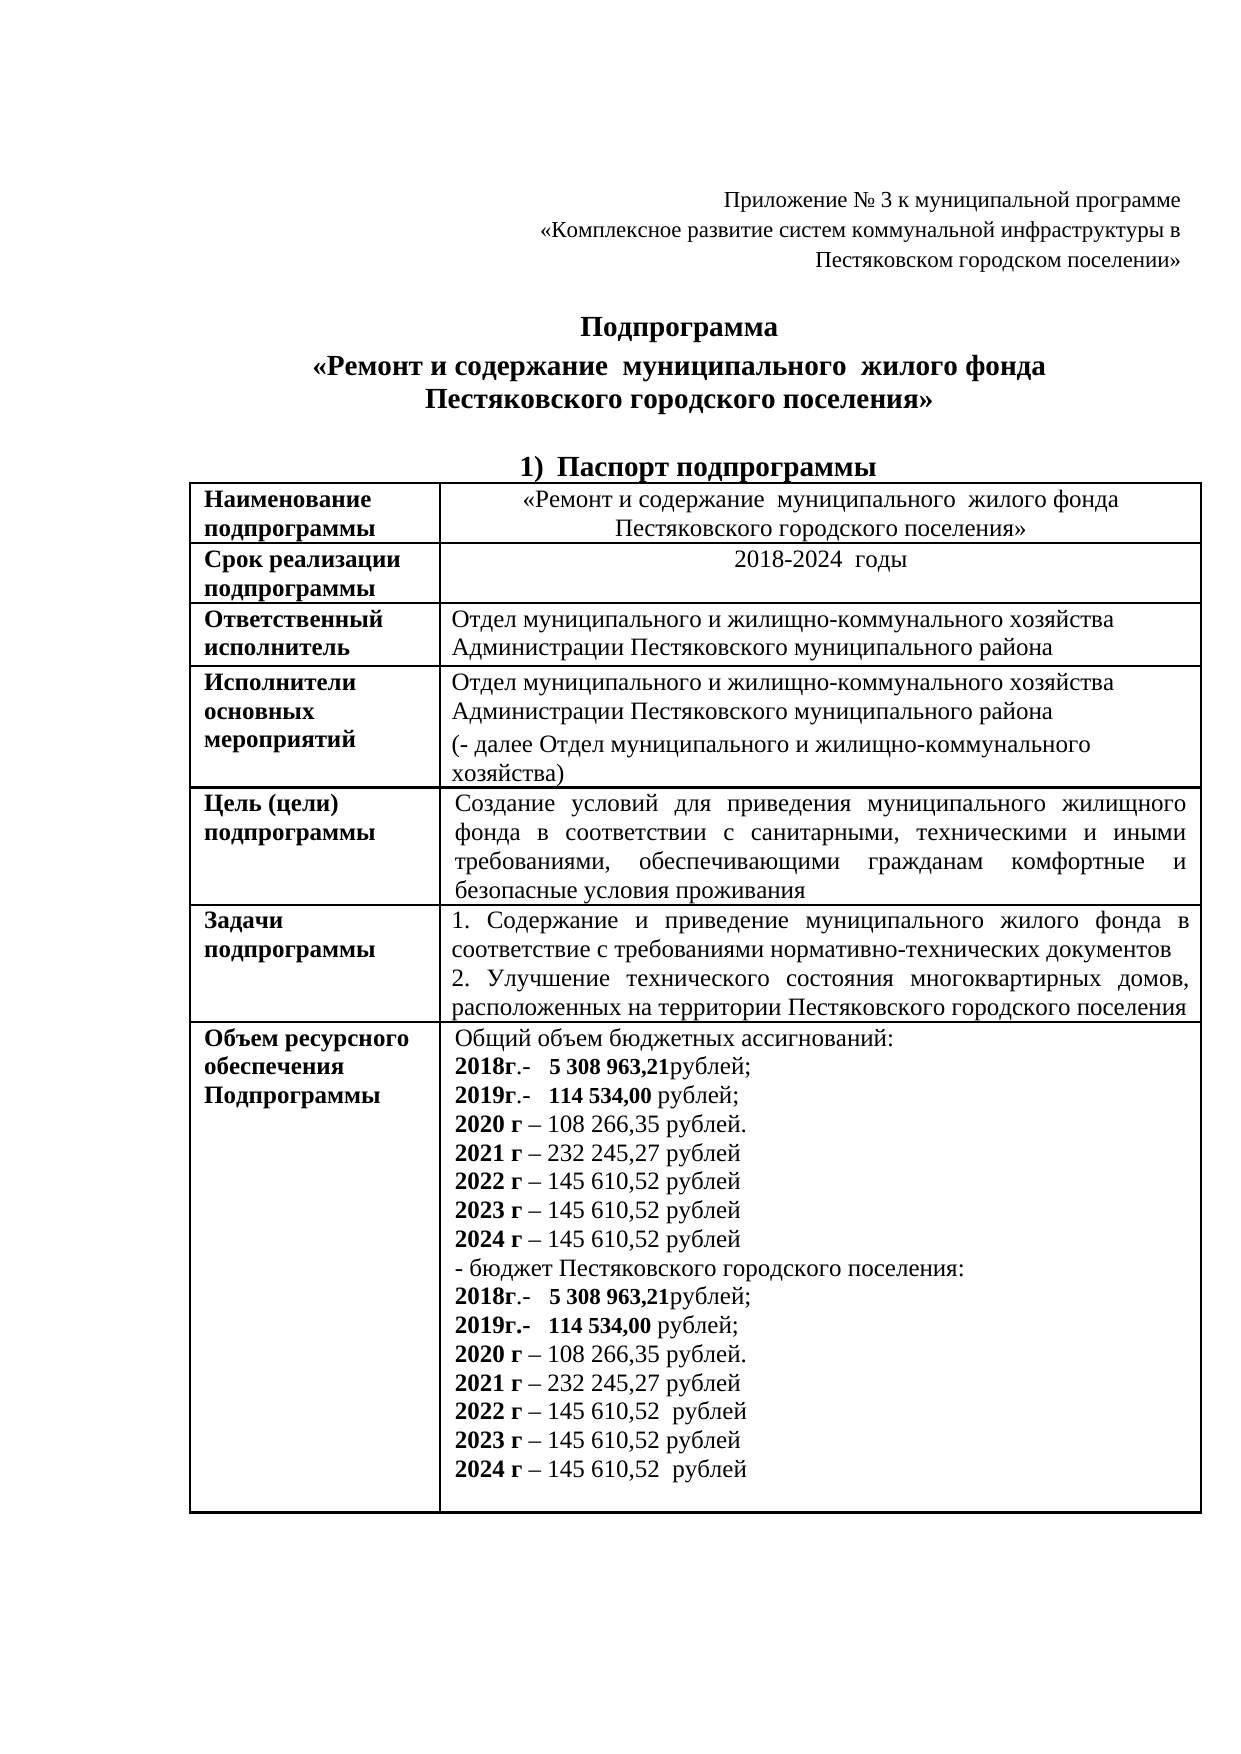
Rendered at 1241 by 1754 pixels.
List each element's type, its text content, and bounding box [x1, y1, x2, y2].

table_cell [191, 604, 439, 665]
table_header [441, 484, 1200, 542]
text Приложение № 3 к муниципальной программе [177, 186, 1181, 212]
text «Комплексное развитие систем коммунальной инфраструктуры в [177, 216, 1181, 242]
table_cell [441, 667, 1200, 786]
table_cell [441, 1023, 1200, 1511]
text Пестяковском городском поселении» [177, 246, 1181, 273]
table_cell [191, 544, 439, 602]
text Подпрограмма [177, 309, 1181, 343]
text Пестяковского городского поселения» [177, 382, 1181, 415]
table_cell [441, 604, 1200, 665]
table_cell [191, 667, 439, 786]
text «Ремонт и содержание муниципального жилого фонда [177, 348, 1181, 382]
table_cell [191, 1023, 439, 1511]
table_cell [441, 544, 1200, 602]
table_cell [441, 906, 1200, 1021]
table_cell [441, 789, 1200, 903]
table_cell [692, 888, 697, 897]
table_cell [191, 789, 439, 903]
list Паспорт подпрограммы [215, 449, 1181, 482]
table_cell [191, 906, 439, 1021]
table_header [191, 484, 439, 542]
